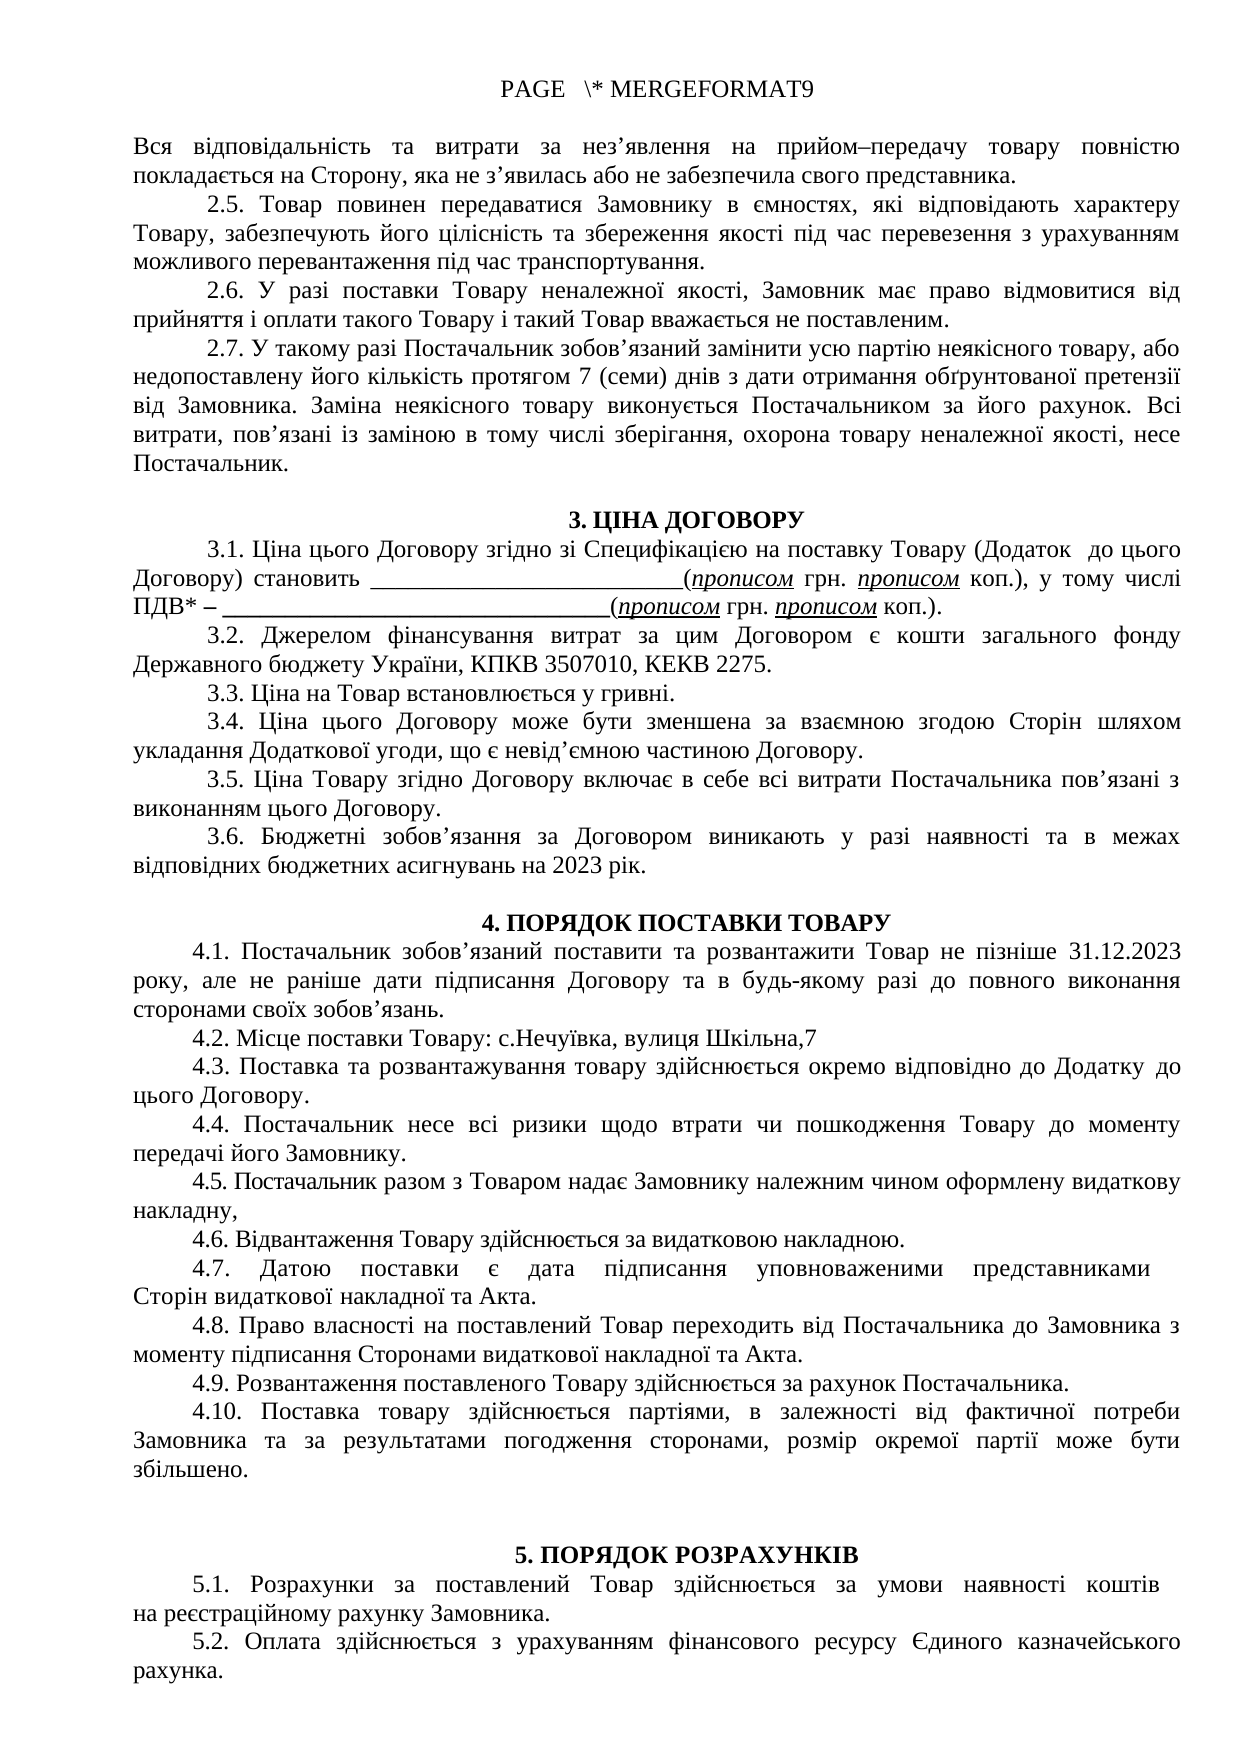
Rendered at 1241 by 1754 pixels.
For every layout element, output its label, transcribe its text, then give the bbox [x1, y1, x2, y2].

text 3.2. Джерелом фінансування витрат за цим Договором є кошти загального фонду Державного бюджету України, КПКВ 3507010, КЕКВ 2275. [133, 620, 1181, 678]
text 5.2. Оплата здійснюється з урахуванням фінансового ресурсу Єдиного казначейського рахунка. [133, 1626, 1181, 1684]
text 5.1. Розрахунки за поставлений Товар здійснюється за умови наявності коштів на реєстраційному рахунку Замовника. [133, 1569, 1181, 1626]
text 4. ПОРЯДОК ПОСТАВКИ ТОВАРУ [133, 908, 1181, 936]
text 2.5. Товар повинен передаватися Замовнику в ємностях, які відповідають характеру Товару, забезпечують його цілісність та збереження якості під час перевезення з урахуванням можливого перевантаження під час транспортування. [133, 189, 1181, 275]
text 3.5. Ціна Товару згідно Договору включає в себе всі витрати Постачальника пов’язані з виконанням цього Договору. [133, 764, 1181, 821]
text 2.7. У такому разі Постачальник зобов’язаний замінити усю партію неякісного товару, або недопоставлену його кількість протягом 7 (семи) днів з дати отримання обґрунтованої претензії від Замовника. Заміна неякісного товару виконується Постачальником за його рахунок. Всі витрати, пов’язані із заміною в тому числі зберігання, охорона товару неналежної якості, несе Постачальник. [133, 333, 1181, 476]
text 3.4. Ціна цього Договору може бути зменшена за взаємною згодою Сторін шляхом укладання Додаткової угоди, що є невід’ємною частиною Договору. [133, 706, 1181, 764]
text 4.10. Поставка товару здійснюється партіями, в залежності від фактичної потреби Замовника та за результатами погодження сторонами, розмір окремої партії може бути збільшено. [133, 1396, 1181, 1483]
text 4.9. Розвантаження поставленого Товару здійснюється за рахунок Постачальника. [133, 1368, 1181, 1396]
text 4.4. Постачальник несе всі ризики щодо втрати чи пошкодження Товару до моменту передачі його Замовнику. [133, 1109, 1181, 1166]
text 4.6. Відвантаження Товару здійснюється за видатковою накладною. [133, 1224, 1181, 1253]
text 4.3. Поставка та розвантажування товару здійснюється окремо відповідно до Додатку до цього Договору. [133, 1051, 1181, 1109]
text 3. ЦІНА ДОГОВОРУ [133, 505, 1181, 534]
text 4.1. Постачальник зобов’язаний поставити та розвантажити Товар не пізніше 31.12.2023 року, але не раніше дати підписання Договору та в будь-якому разі до повного виконання сторонами своїх зобов’язань. [133, 936, 1181, 1023]
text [133, 131, 1181, 189]
text 5. ПОРЯДОК РОЗРАХУНКІВ [133, 1540, 1181, 1569]
text 4.5. Постачальник разом з Товаром надає Замовнику належним чином оформлену видаткову накладну, [133, 1166, 1181, 1224]
text 2.6. У разі поставки Товару неналежної якості, Замовник має право відмовитися від прийняття і оплати такого Товару і такий Товар вважається не поставленим. [133, 275, 1181, 333]
text 3.6. Бюджетні зобов’язання за Договором виникають у разі наявності та в межах відповідних бюджетних асигнувань на 2023 рік. [133, 821, 1181, 879]
text 4.7. Датою поставки є дата підписання уповноваженими представниками Сторін видаткової накладної та Акта. [133, 1253, 1181, 1310]
text 3.1. Ціна цього Договору згідно зі Специфікацією на поставку Товару (Додаток до цього Договору) становить _________________________(прописом грн. прописом коп.), у тому числі ПДВ* – _______________________________(прописом грн. прописом коп.). [133, 534, 1181, 620]
text 4.8. Право власності на поставлений Товар переходить від Постачальника до Замовника з моменту підписання Сторонами видаткової накладної та Акта. [133, 1310, 1181, 1368]
text 4.2. Місце поставки Товару: с.Нечуївка, вулиця Шкільна,7 [133, 1023, 1181, 1051]
text 3.3. Ціна на Товар встановлюється у гривні. [133, 678, 1181, 706]
